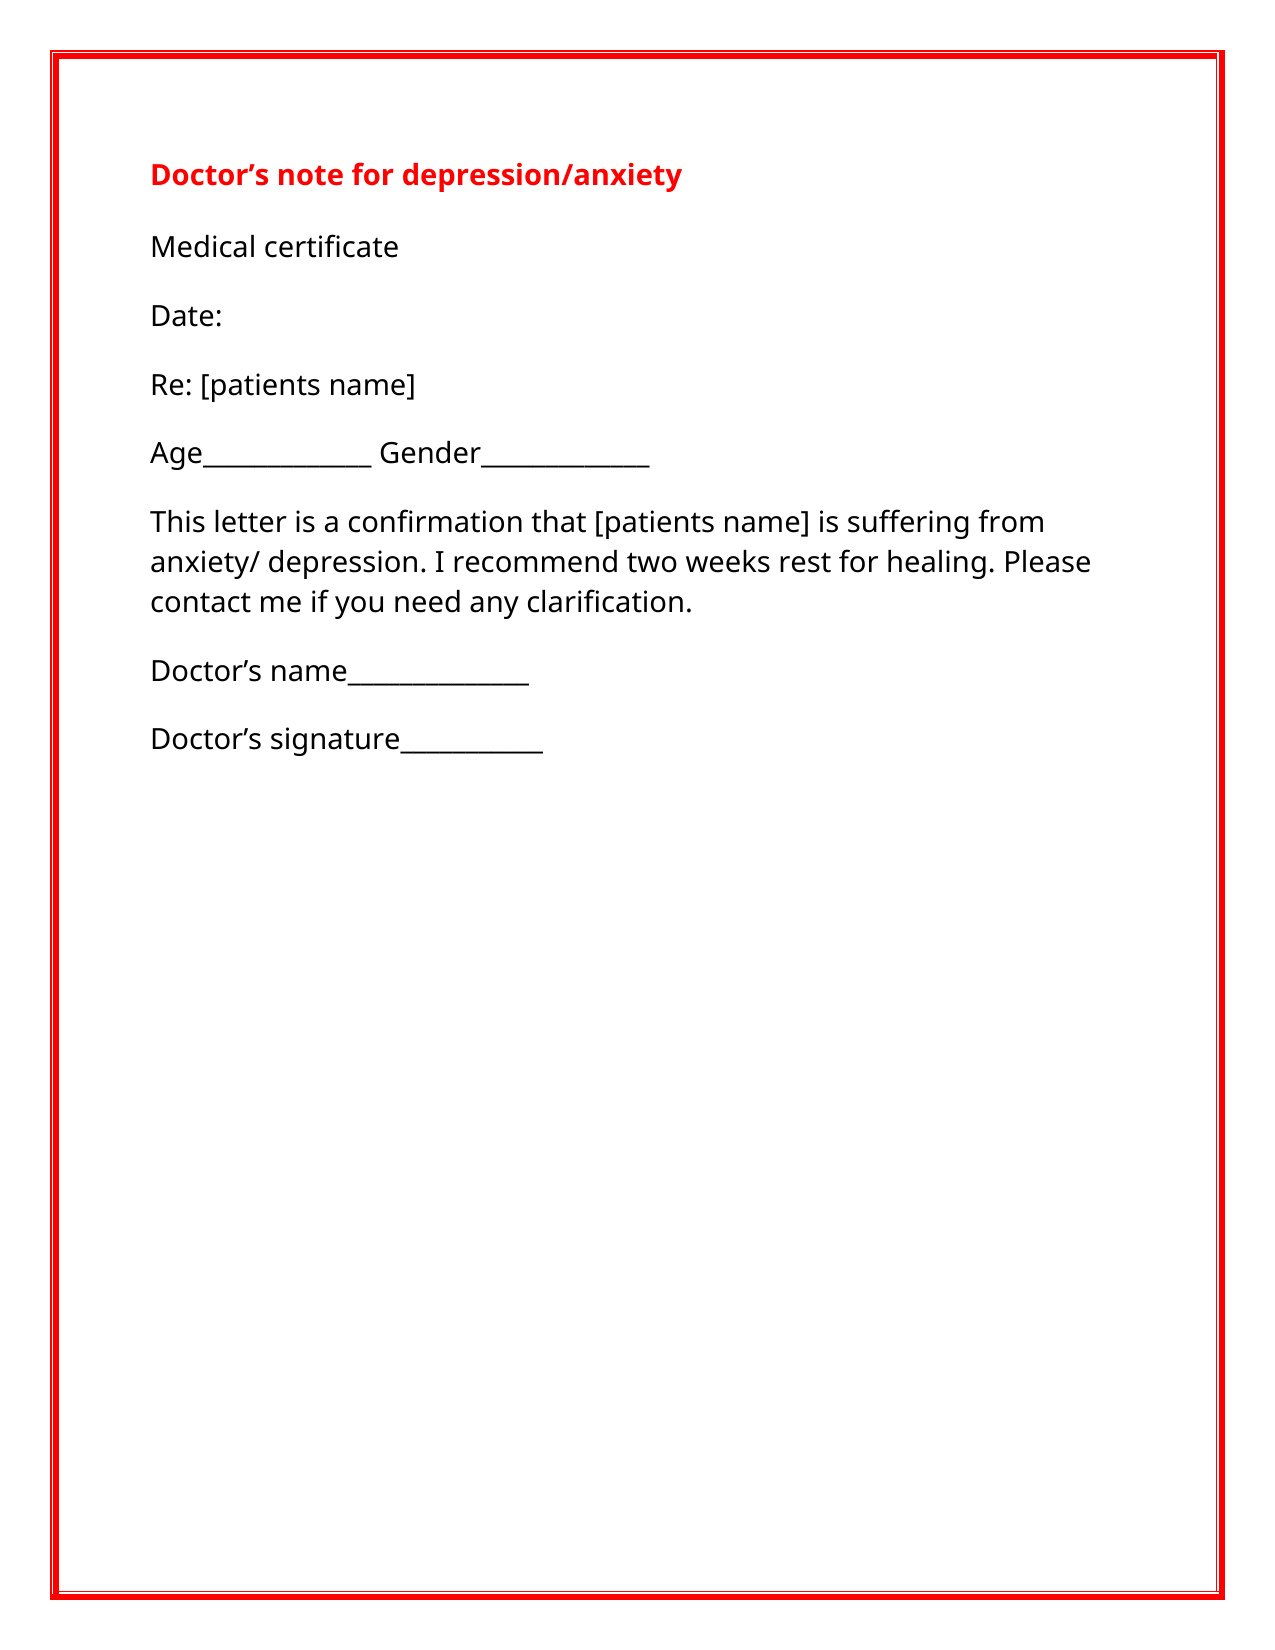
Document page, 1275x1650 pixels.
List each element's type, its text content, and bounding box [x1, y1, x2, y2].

text Doctor’s name______________ [150, 650, 1125, 689]
text Age_____________ Gender_____________ [150, 433, 1125, 472]
text Doctor’s signature___________ [150, 719, 1125, 758]
text Re: [patients name] [150, 364, 1125, 403]
text Date: [150, 295, 1125, 335]
text Medical certificate [150, 226, 1125, 266]
text This letter is a confirmation that [patients name] is suffering from anxiety/ depression. I recommend two weeks rest for healing. Please contact me if you need any clarification. [150, 502, 1125, 621]
subtitle Doctor’s note for depression/anxiety [150, 154, 1125, 194]
